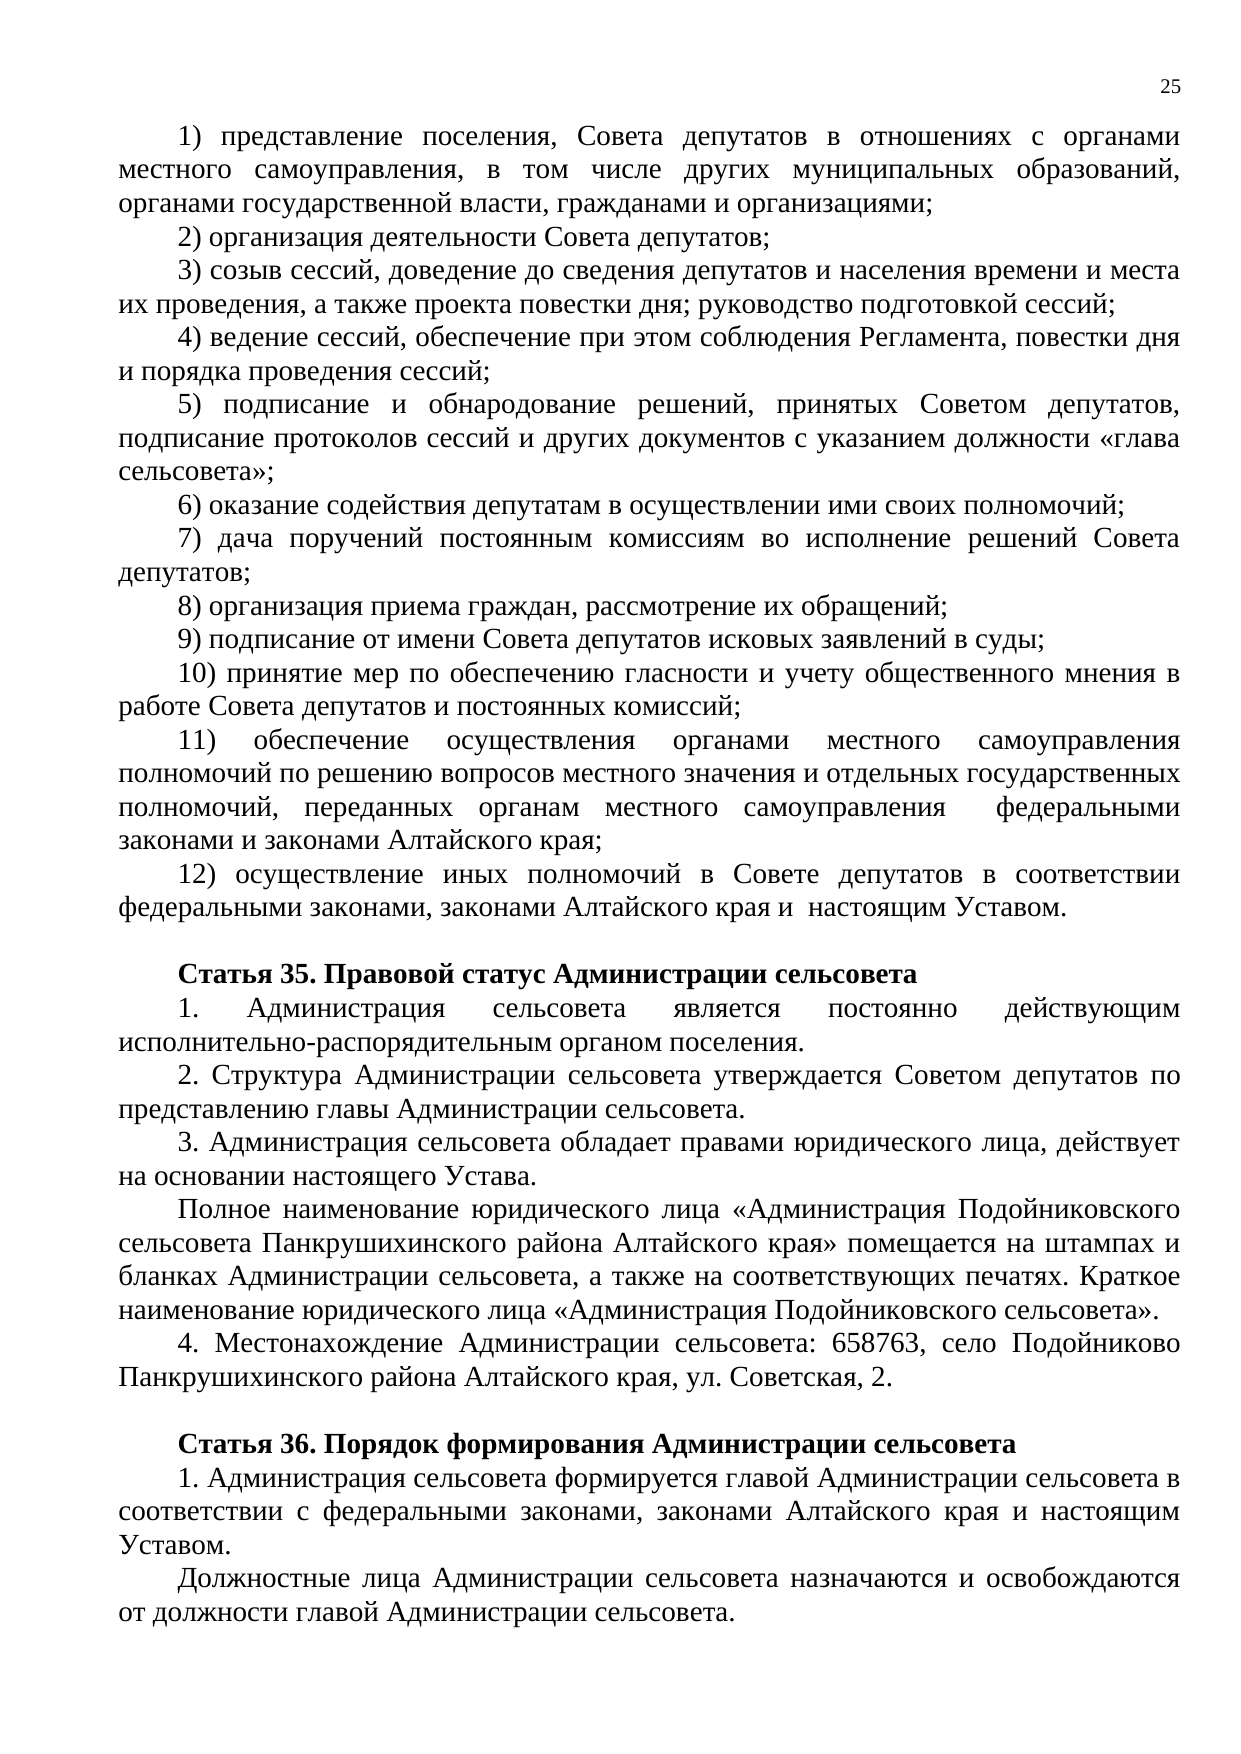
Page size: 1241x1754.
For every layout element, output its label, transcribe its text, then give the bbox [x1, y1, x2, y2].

text 4. Местонахождение Администрации сельсовета: 658763, село Подойниково Панкрушихинского района Алтайского края, ул. Советская, 2. [118, 1326, 1181, 1393]
text Должностные лица Администрации сельсовета назначаются и освобождаются от должности главой Администрации сельсовета. [118, 1560, 1181, 1627]
text 5) подписание и обнародование решений, принятых Советом депутатов, подписание протоколов сессий и других документов с указанием должности «глава сельсовета»; [118, 386, 1181, 487]
text 11) обеспечение осуществления органами местного самоуправления полномочий по решению вопросов местного значения и отдельных государственных полномочий, переданных органам местного самоуправления федеральными законами и законами Алтайского края; [118, 722, 1181, 856]
text 1) представление поселения, Совета депутатов в отношениях с органами местного самоуправления, в том числе других муниципальных образований, органами государственной власти, гражданами и организациями; [118, 118, 1181, 219]
text 2) организация деятельности Совета депутатов; [118, 219, 1181, 252]
text 8) организация приема граждан, рассмотрение их обращений; [118, 588, 1181, 621]
subtitle Статья 36. Порядок формирования Администрации сельсовета [118, 1426, 1181, 1460]
text 2. Структура Администрации сельсовета утверждается Советом депутатов по представлению главы Администрации сельсовета. [118, 1057, 1181, 1124]
text 1. Администрация сельсовета является постоянно действующим исполнительно-распорядительным органом поселения. [118, 990, 1181, 1057]
text 9) подписание от имени Совета депутатов исковых заявлений в суды; [118, 621, 1181, 655]
text 6) оказание содействия депутатам в осуществлении ими своих полномочий; [118, 487, 1181, 521]
text Полное наименование юридического лица «Администрация Подойниковского сельсовета Панкрушихинского района Алтайского края» помещается на штампах и бланках Администрации сельсовета, а также на соответствующих печатях. Краткое наименование юридического лица «Администрация Подойниковского сельсовета». [118, 1191, 1181, 1326]
text 3. Администрация сельсовета обладает правами юридического лица, действует на основании настоящего Устава. [118, 1124, 1181, 1191]
text 3) созыв сессий, доведение до сведения депутатов и населения времени и места их проведения, а также проекта повестки дня; руководство подготовкой сессий; [118, 252, 1181, 319]
subtitle Статья 35. Правовой статус Администрации сельсовета [118, 957, 1181, 990]
text 12) осуществление иных полномочий в Совете депутатов в соответствии федеральными законами, законами Алтайского края и настоящим Уставом. [118, 856, 1181, 923]
text 7) дача поручений постоянным комиссиям во исполнение решений Совета депутатов; [118, 521, 1181, 588]
text 10) принятие мер по обеспечению гласности и учету общественного мнения в работе Совета депутатов и постоянных комиссий; [118, 655, 1181, 722]
text 4) ведение сессий, обеспечение при этом соблюдения Регламента, повестки дня и порядка проведения сессий; [118, 319, 1181, 386]
text 1. Администрация сельсовета формируется главой Администрации сельсовета в соответствии с федеральными законами, законами Алтайского края и настоящим Уставом. [118, 1460, 1181, 1560]
